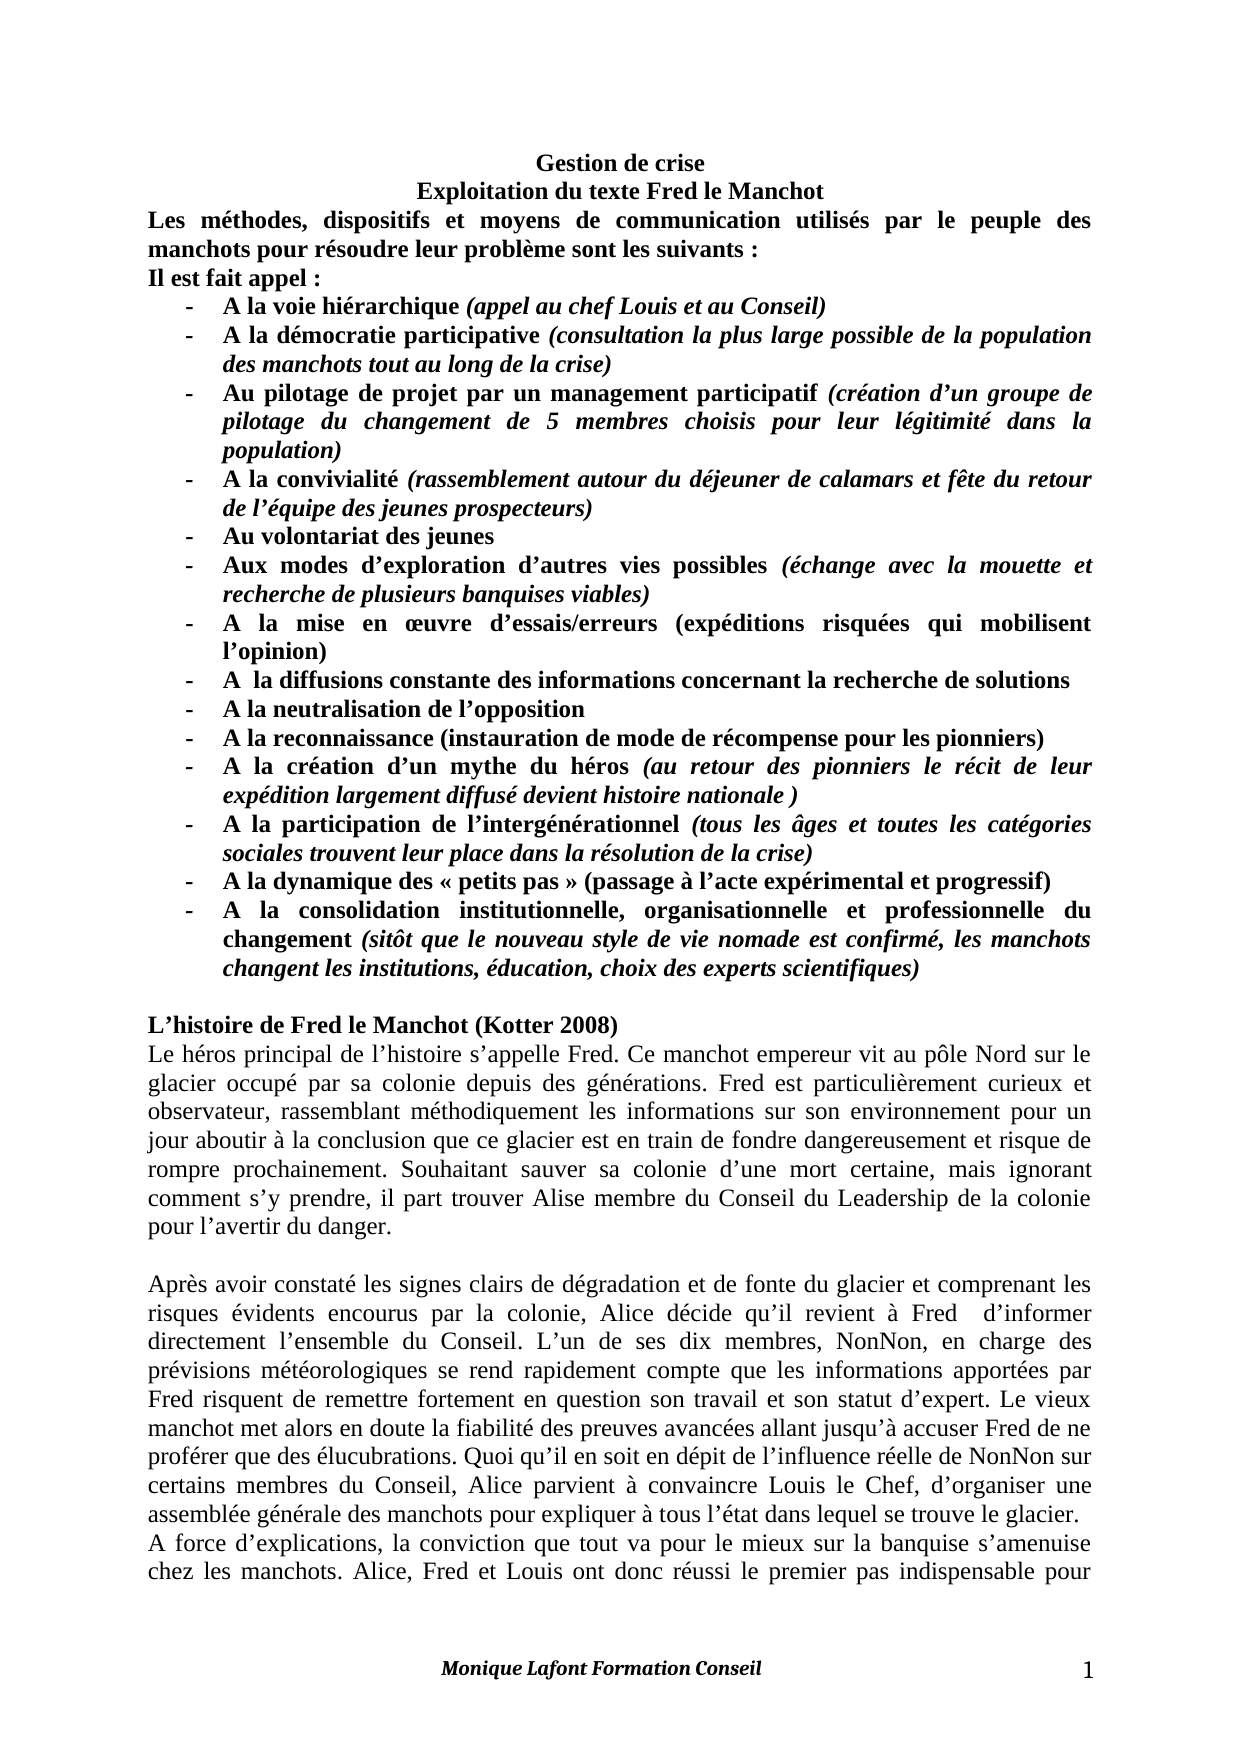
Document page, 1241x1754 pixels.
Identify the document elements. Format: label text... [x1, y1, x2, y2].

text Gestion de crise [148, 148, 1093, 176]
text L’histoire de Fred le Manchot (Kotter 2008) [148, 1010, 1093, 1039]
text Exploitation du texte Fred le Manchot [148, 176, 1093, 205]
list Au volontariat des jeunes [185, 521, 1093, 550]
text Il est fait appel : [148, 263, 1093, 291]
list A la neutralisation de l’opposition [185, 694, 1093, 723]
list A la reconnaissance (instauration de mode de récompense pour les pionniers) [185, 723, 1093, 751]
list A la convivialité (rassemblement autour du déjeuner de calamars et fête du retour de l’équipe des jeunes prospecteurs) [185, 464, 1093, 521]
text Le héros principal de l’histoire s’appelle Fred. Ce manchot empereur vit au pôle Nord sur le glacier occupé par sa colonie depuis des générations. Fred est particulièrement curieux et observateur, rassemblant méthodiquement les informations sur son environnement pour un jour aboutir à la conclusion que ce glacier est en train de fondre dangereusement et risque de rompre prochainement. Souhaitant sauver sa colonie d’une mort certaine, mais ignorant comment s’y prendre, il part trouver Alise membre du Conseil du Leadership de la colonie pour l’avertir du danger. [148, 1039, 1093, 1240]
list A la diffusions constante des informations concernant la recherche de solutions [185, 665, 1093, 694]
list A la mise en œuvre d’essais/erreurs (expéditions risquées qui mobilisent l’opinion) [185, 608, 1093, 665]
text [148, 1528, 1093, 1585]
list A la démocratie participative (consultation la plus large possible de la population des manchots tout au long de la crise) [185, 320, 1093, 378]
list Aux modes d’exploration d’autres vies possibles (échange avec la mouette et recherche de plusieurs banquises viables) [185, 550, 1093, 608]
text Après avoir constaté les signes clairs de dégradation et de fonte du glacier et comprenant les risques évidents encourus par la colonie, Alice décide qu’il revient à Fred d’informer directement l’ensemble du Conseil. L’un de ses dix membres, NonNon, en charge des prévisions météorologiques se rend rapidement compte que les informations apportées par Fred risquent de remettre fortement en question son travail et son statut d’expert. Le vieux manchot met alors en doute la fiabilité des preuves avancées allant jusqu’à accuser Fred de ne proférer que des élucubrations. Quoi qu’il en soit en dépit de l’influence réelle de NonNon sur certains membres du Conseil, Alice parvient à convaincre Louis le Chef, d’organiser une assemblée générale des manchots pour expliquer à tous l’état dans lequel se trouve le glacier. [148, 1269, 1093, 1528]
text Les méthodes, dispositifs et moyens de communication utilisés par le peuple des manchots pour résoudre leur problème sont les suivants : [148, 205, 1093, 263]
list A la voie hiérarchique (appel au chef Louis et au Conseil) [185, 291, 1093, 320]
list Au pilotage de projet par un management participatif (création d’un groupe de pilotage du changement de 5 membres choisis pour leur légitimité dans la population) [185, 378, 1093, 464]
list A la consolidation institutionnelle, organisationnelle et professionnelle du changement (sitôt que le nouveau style de vie nomade est confirmé, les manchots changent les institutions, éducation, choix des experts scientifiques) [185, 895, 1093, 981]
list A la participation de l’intergénérationnel (tous les âges et toutes les catégories sociales trouvent leur place dans la résolution de la crise) [185, 809, 1093, 866]
list A la création d’un mythe du héros (au retour des pionniers le récit de leur expédition largement diffusé devient histoire nationale ) [185, 751, 1093, 809]
list A la dynamique des « petits pas » (passage à l’acte expérimental et progressif) [185, 866, 1093, 895]
